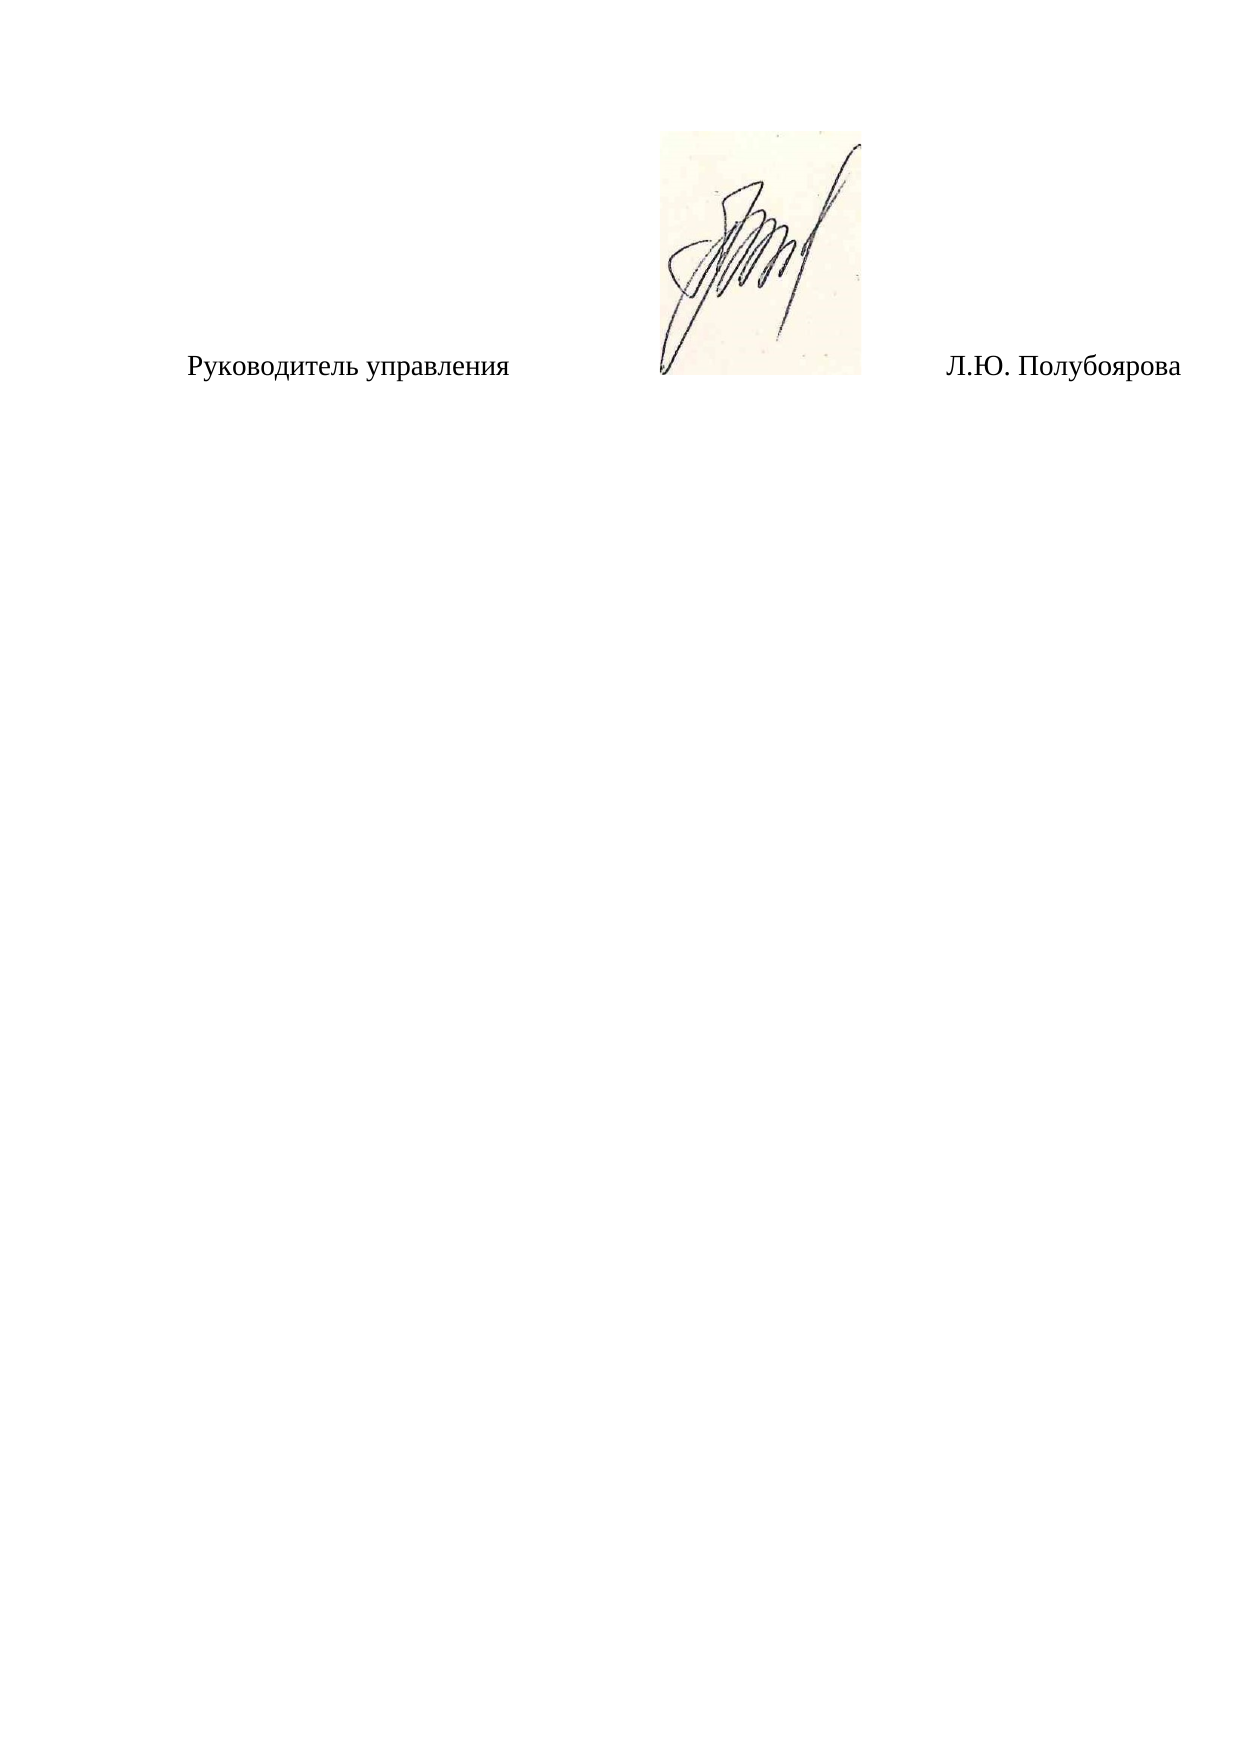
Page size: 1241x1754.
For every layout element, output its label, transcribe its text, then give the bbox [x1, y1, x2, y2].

picture [659, 131, 862, 375]
text Руководитель управления Л.Ю. Полубоярова [187, 131, 1182, 381]
